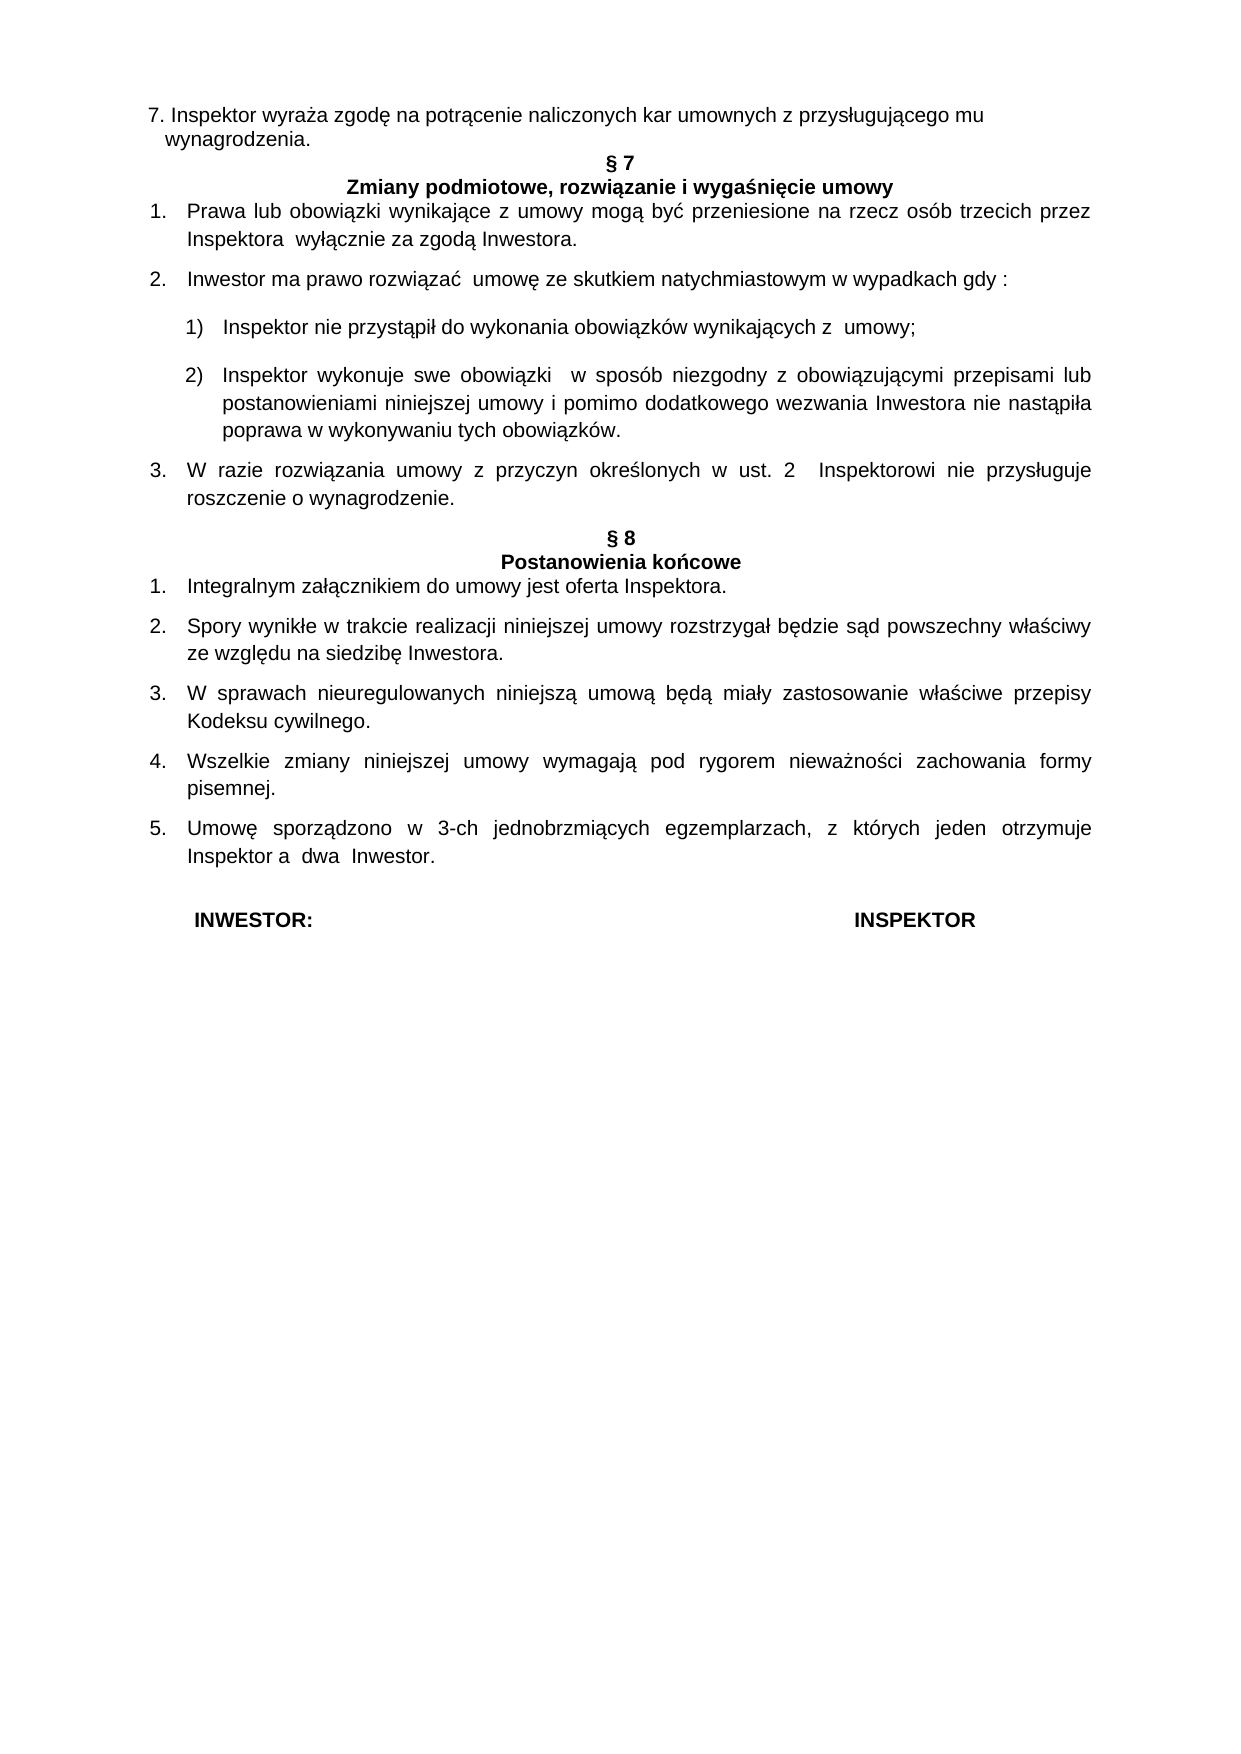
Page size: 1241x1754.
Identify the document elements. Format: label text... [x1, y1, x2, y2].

list W sprawach nieuregulowanych niniejszą umową będą miały zastosowanie właściwe przepisy Kodeksu cywilnego. [149, 681, 1092, 733]
list Prawa lub obowiązki wynikające z umowy mogą być przeniesione na rzecz osób trzecich przez Inspektora wyłącznie za zgodą Inwestora. [149, 199, 1092, 251]
list Inwestor ma prawo rozwiązać umowę ze skutkiem natychmiastowym w wypadkach gdy : [149, 267, 1092, 291]
list Inspektor nie przystąpił do wykonania obowiązków wynikających z umowy; [185, 315, 1092, 339]
list Spory wynikłe w trakcie realizacji niniejszej umowy rozstrzygał będzie sąd powszechny właściwy ze względu na siedzibę Inwestora. [149, 614, 1092, 665]
text Postanowienia końcowe [149, 550, 1092, 574]
list Inspektor wykonuje swe obowiązki w sposób niezgodny z obowiązującymi przepisami lub postanowieniami niniejszej umowy i pomimo dodatkowego wezwania Inwestora nie nastąpiła poprawa w wykonywaniu tych obowiązków. [185, 363, 1092, 442]
list Wszelkie zmiany niniejszej umowy wymagają pod rygorem nieważności zachowania formy pisemnej. [149, 749, 1092, 800]
list Integralnym załącznikiem do umowy jest oferta Inspektora. [149, 574, 1092, 598]
list Umowę sporządzono w 3-ch jednobrzmiących egzemplarzach, z których jeden otrzymuje Inspektor a dwa Inwestor. [149, 816, 1092, 868]
text 7. Inspektor wyraża zgodę na potrącenie naliczonych kar umownych z przysługującego mu [148, 103, 1092, 127]
text Zmiany podmiotowe, rozwiązanie i wygaśnięcie umowy [148, 175, 1092, 199]
text wynagrodzenia. [148, 127, 1092, 151]
text INWESTOR: INSPEKTOR [148, 884, 1092, 932]
list W razie rozwiązania umowy z przyczyn określonych w ust. 2 Inspektorowi nie przysługuje roszczenie o wynagrodzenie. [149, 458, 1092, 510]
text § 8 [149, 526, 1092, 550]
text § 7 [148, 151, 1092, 175]
